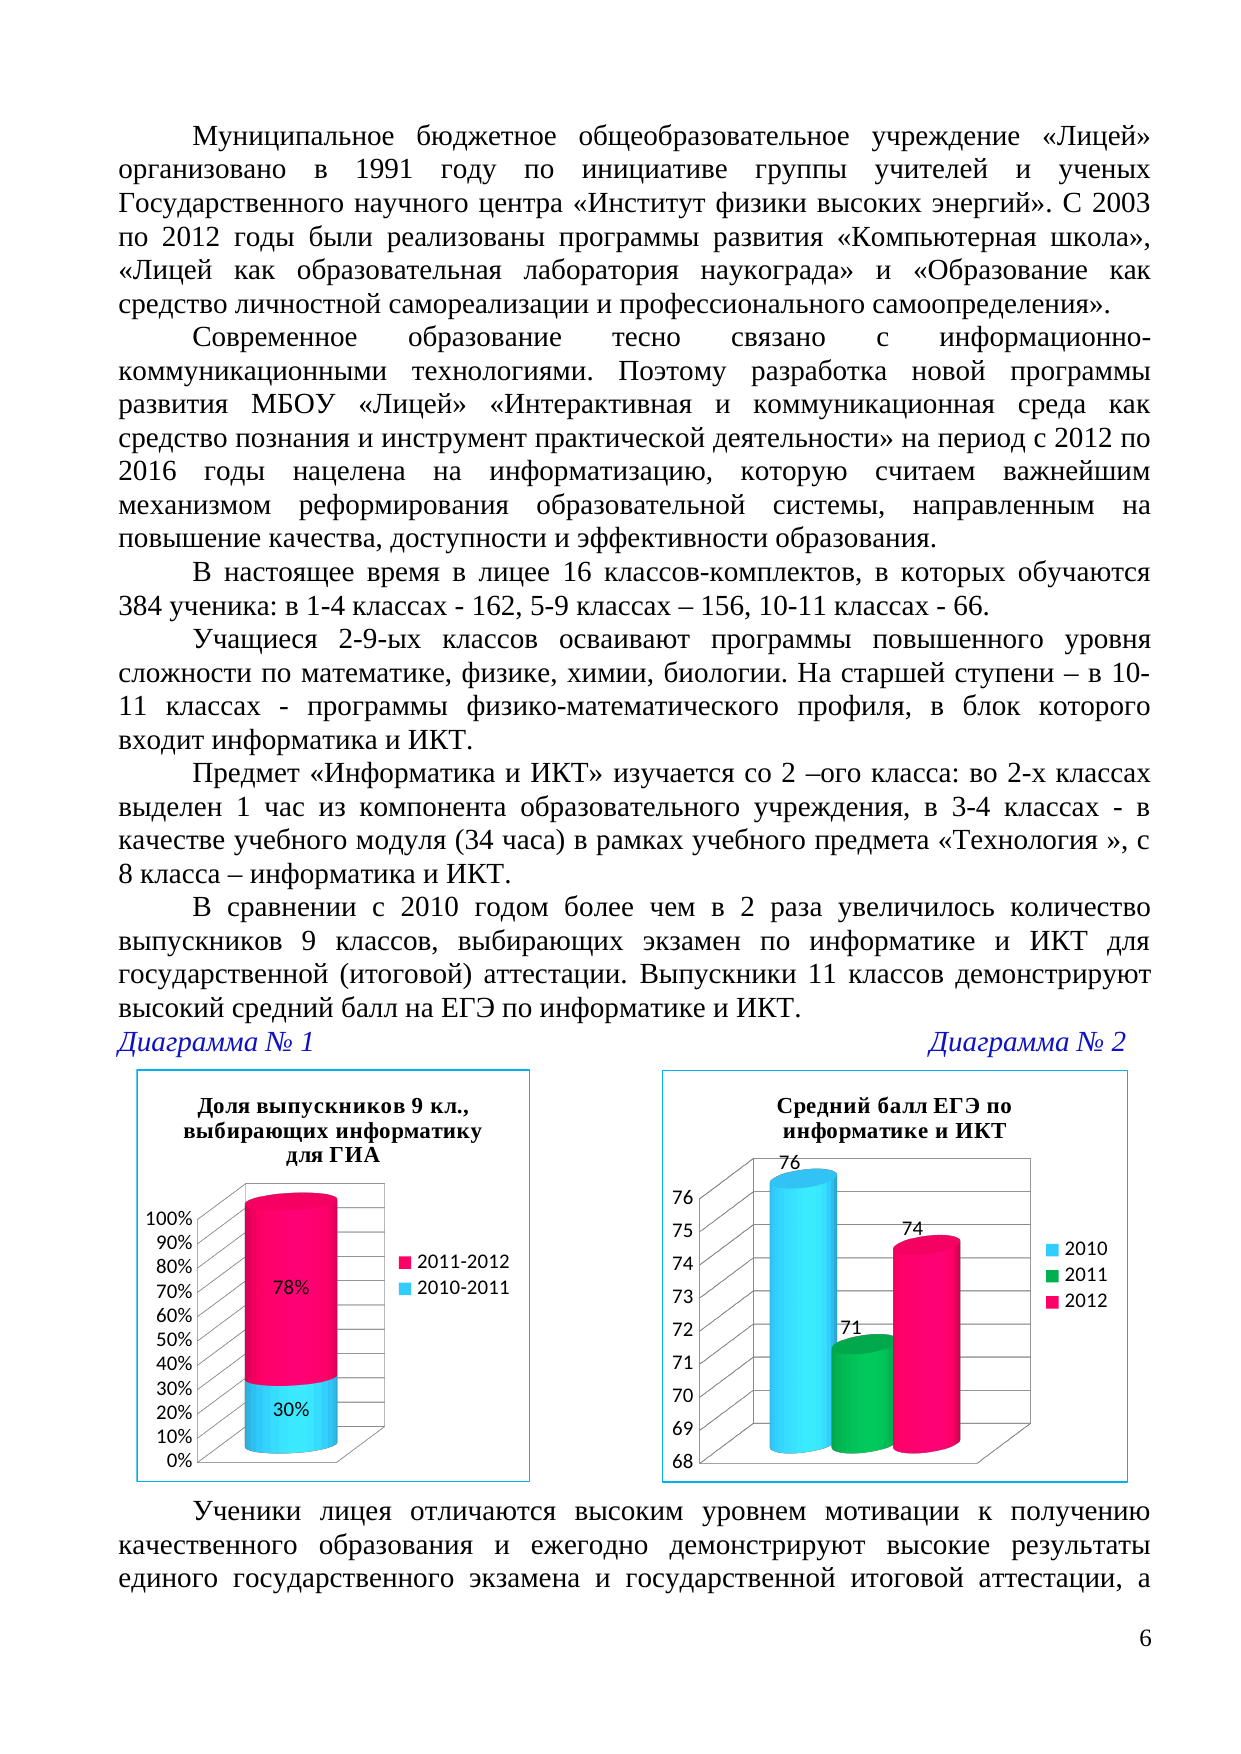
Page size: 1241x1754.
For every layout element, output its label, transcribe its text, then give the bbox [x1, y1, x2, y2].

text Диаграмма № 1 Диаграмма № 2 [118, 1024, 1152, 1057]
text Предмет «Информатика и ИКТ» изучается со 2 –ого класса: во 2-х классах выделен 1 час из компонента образовательного учреждения, в 3-4 классах - в качестве учебного модуля (34 часа) в рамках учебного предмета «Технология », с 8 класса – информатика и ИКТ. [118, 755, 1152, 889]
text Современное образование тесно связано с информационно-коммуникационными технологиями. Поэтому разработка новой программы развития МБОУ «Лицей» «Интерактивная и коммуникационная среда как средство познания и инструмент практической деятельности» на период с 2012 по 2016 годы нацелена на информатизацию, которую считаем важнейшим механизмом реформирования образовательной системы, направленным на повышение качества, доступности и эффективности образования. [118, 319, 1152, 554]
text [118, 1493, 1152, 1594]
text В сравнении с 2010 годом более чем в 2 раза увеличилось количество выпускников 9 классов, выбирающих экзамен по информатике и ИКТ для государственной (итоговой) аттестации. Выпускники 11 классов демонстрируют высокий средний балл на ЕГЭ по информатике и ИКТ. [118, 889, 1152, 1024]
text Учащиеся 2-9-ых классов осваивают программы повышенного уровня сложности по математике, физике, химии, биологии. На старшей ступени – в 10-11 классах - программы физико-математического профиля, в блок которого входит информатика и ИКТ. [118, 621, 1152, 755]
text Муниципальное бюджетное общеобразовательное учреждение «Лицей» организовано в 1991 году по инициативе группы учителей и ученых Государственного научного центра «Институт физики высоких энергий». С 2003 по 2012 годы были реализованы программы развития «Компьютерная школа», «Лицей как образовательная лаборатория наукограда» и «Образование как средство личностной самореализации и профессионального самоопределения». [118, 118, 1152, 319]
text В настоящее время в лицее 16 классов-комплектов, в которых обучаются 384 ученика: в 1-4 классах - 162, 5-9 классах – 156, 10-11 классах - 66. [118, 554, 1152, 621]
